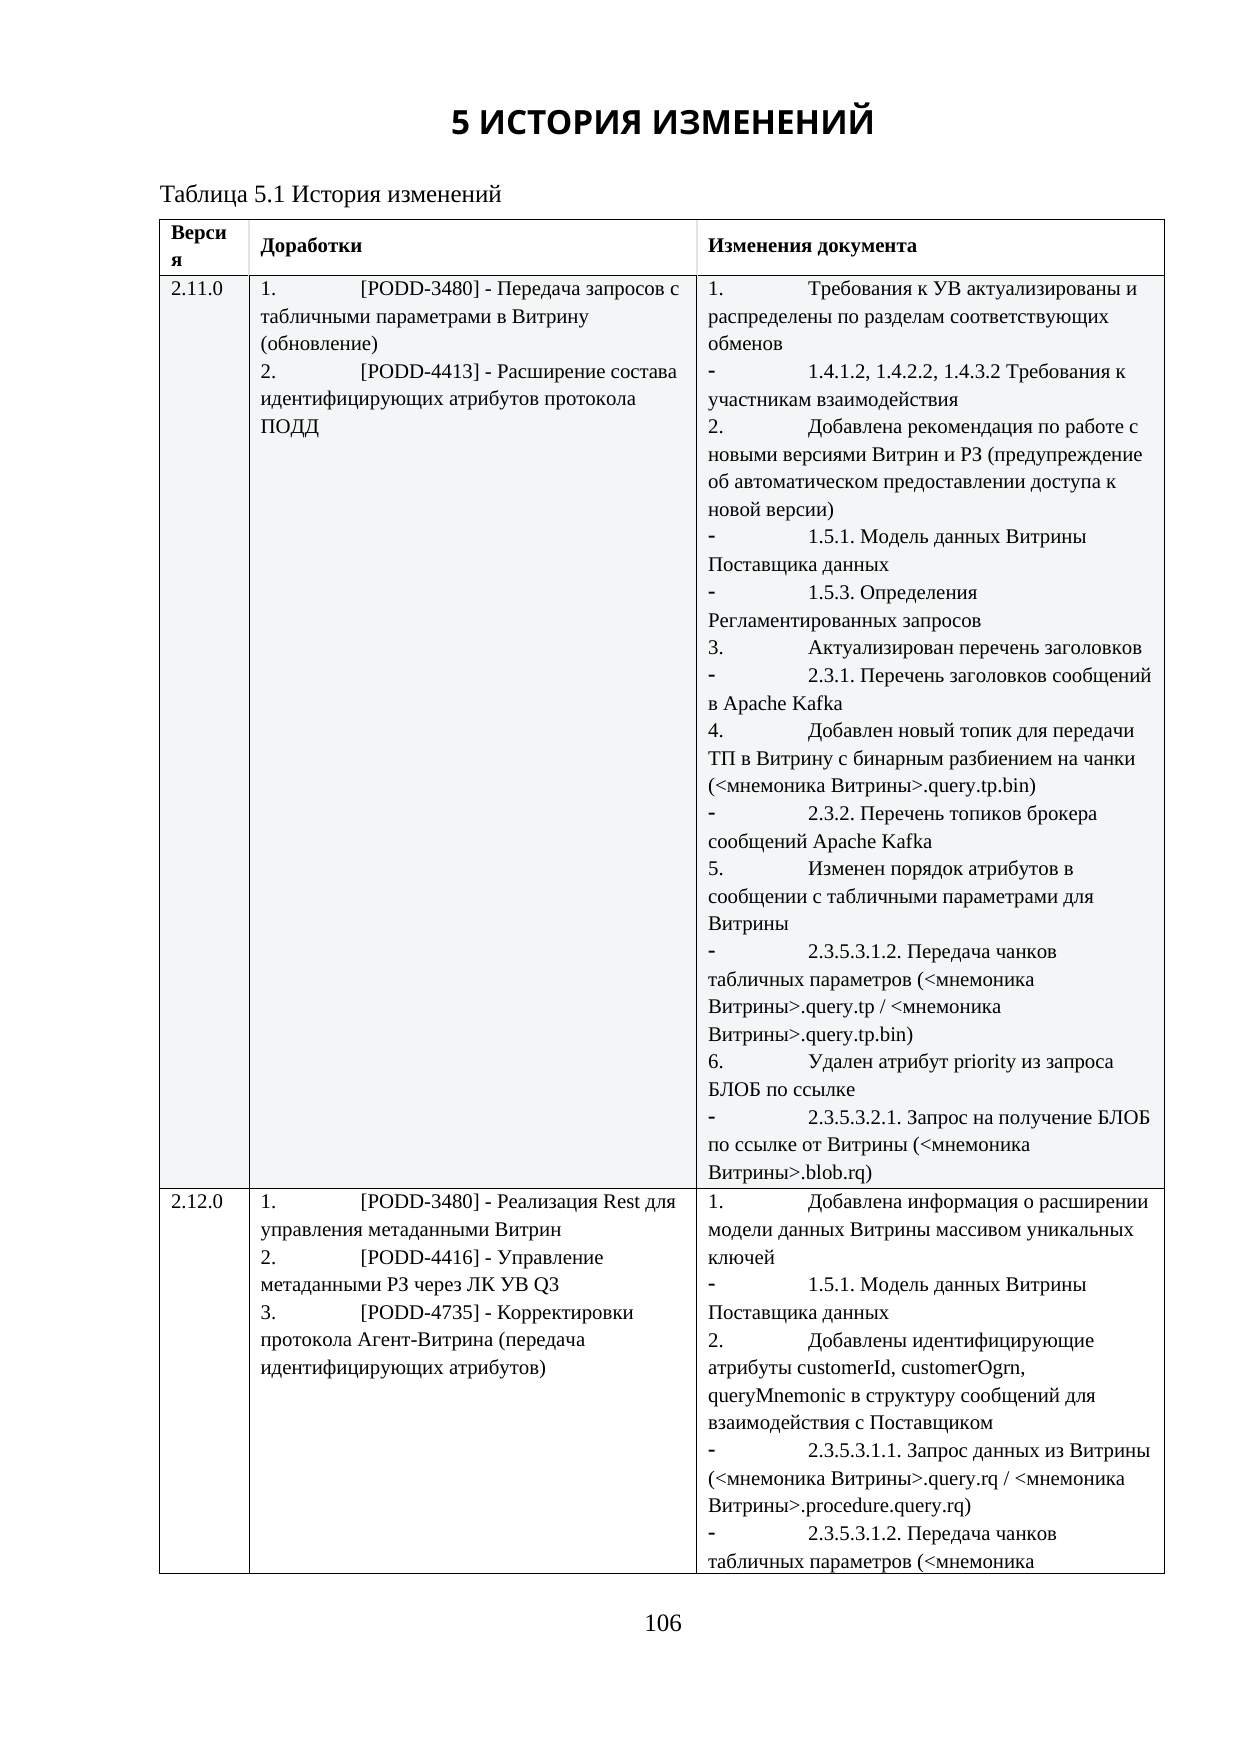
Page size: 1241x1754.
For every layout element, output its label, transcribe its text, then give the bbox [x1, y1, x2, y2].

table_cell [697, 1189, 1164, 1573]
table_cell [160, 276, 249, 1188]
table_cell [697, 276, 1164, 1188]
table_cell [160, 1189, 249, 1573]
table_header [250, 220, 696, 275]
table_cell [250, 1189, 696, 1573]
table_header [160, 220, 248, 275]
subtitle 5 История изменений [159, 99, 1166, 144]
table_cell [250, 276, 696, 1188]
text Таблица 5.1 История изменений [159, 179, 1166, 208]
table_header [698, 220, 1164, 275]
